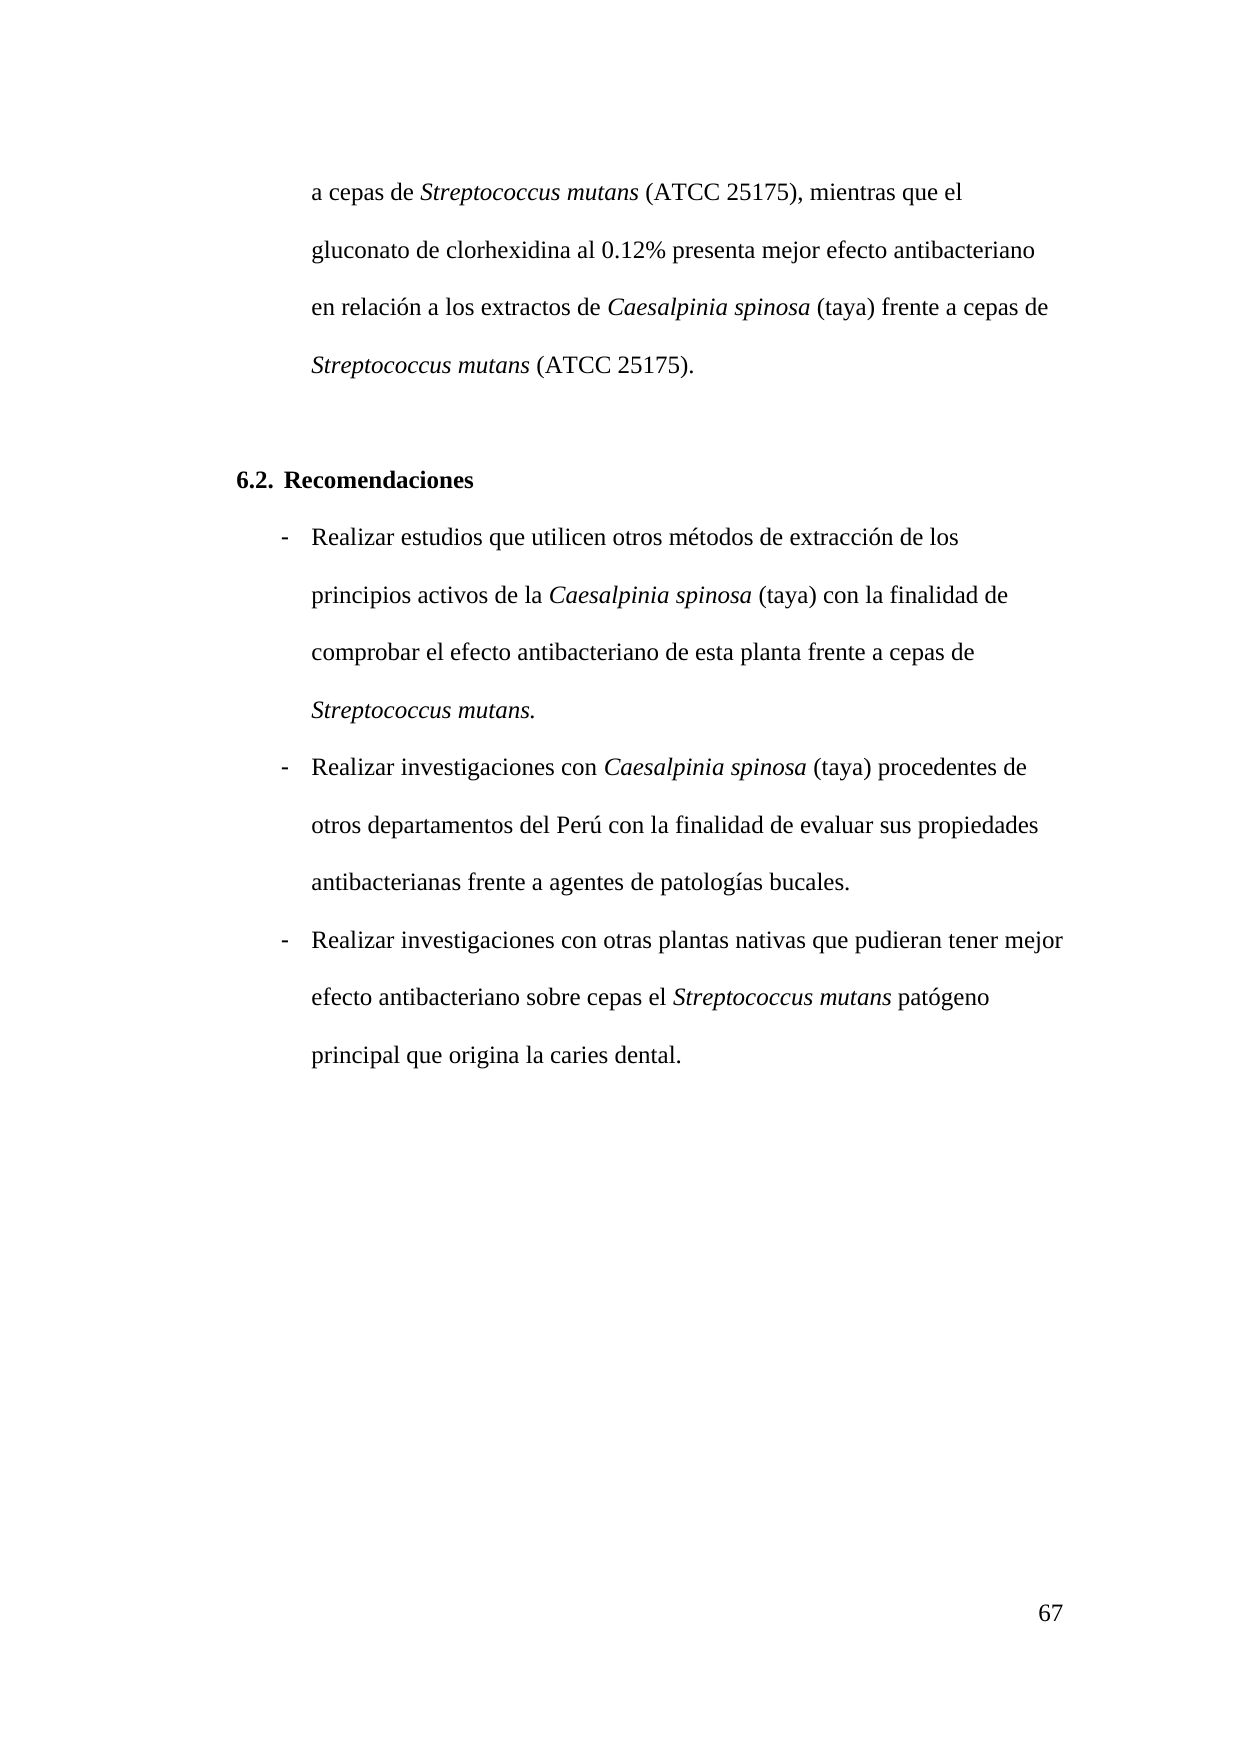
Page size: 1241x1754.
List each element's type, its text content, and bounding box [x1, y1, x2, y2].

list Realizar estudios que utilicen otros métodos de extracción de los principios activos de la Caesalpinia spinosa (taya) con la finalidad de comprobar el efecto antibacteriano de esta planta frente a cepas de Streptococcus mutans. [281, 522, 1063, 723]
list Recomendaciones [236, 465, 1063, 493]
list Realizar investigaciones con Caesalpinia spinosa (taya) procedentes de otros departamentos del Perú con la finalidad de evaluar sus propiedades antibacterianas frente a agentes de patologías bucales. [281, 752, 1063, 896]
list Realizar investigaciones con otras plantas nativas que pudieran tener mejor efecto antibacteriano sobre cepas el Streptococcus mutans patógeno principal que origina la caries dental. [281, 925, 1063, 1069]
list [281, 177, 1063, 378]
